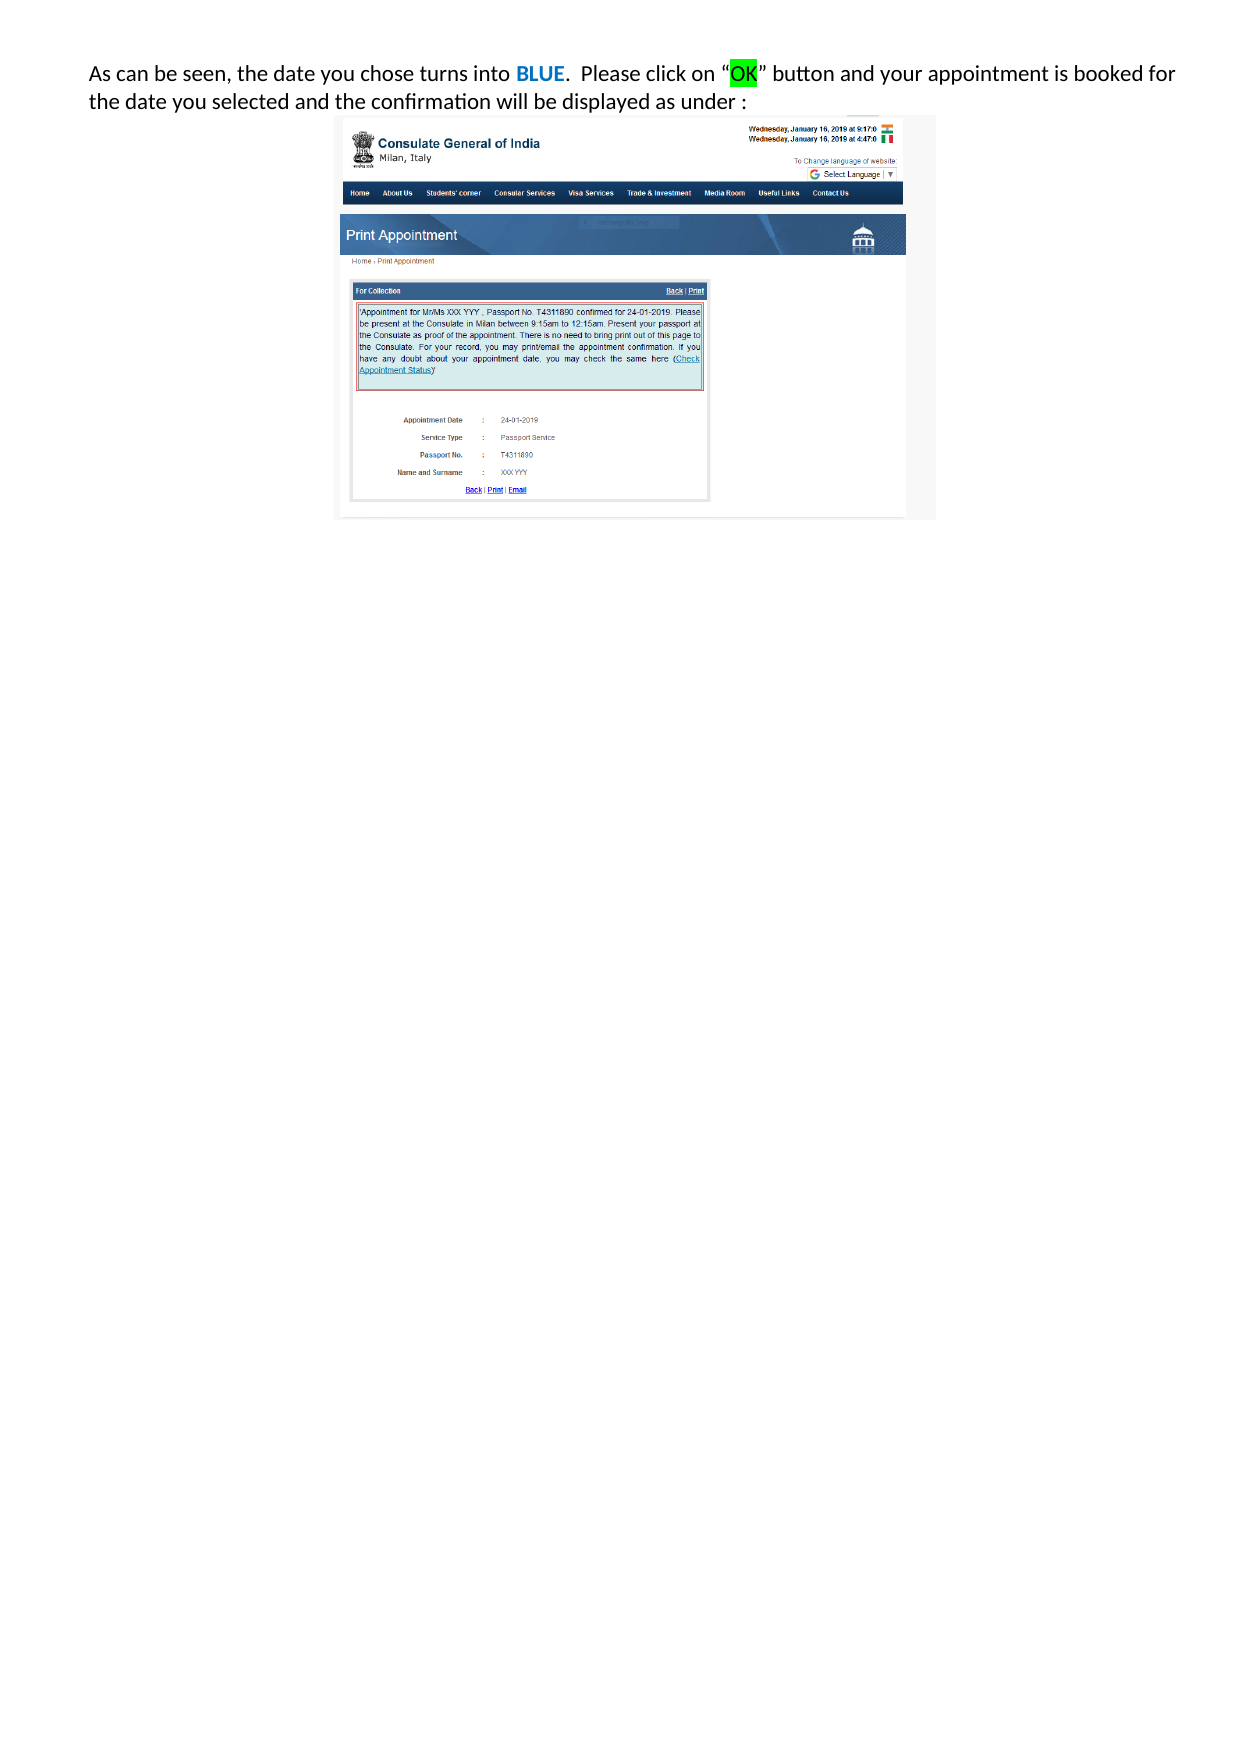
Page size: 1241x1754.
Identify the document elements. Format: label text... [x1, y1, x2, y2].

picture [333, 115, 937, 520]
text As can be seen, the date you chose turns into BLUE. Please click on “OK” button and your appointment is booked for the date you selected and the confirmation will be displayed as under : [89, 59, 1181, 115]
